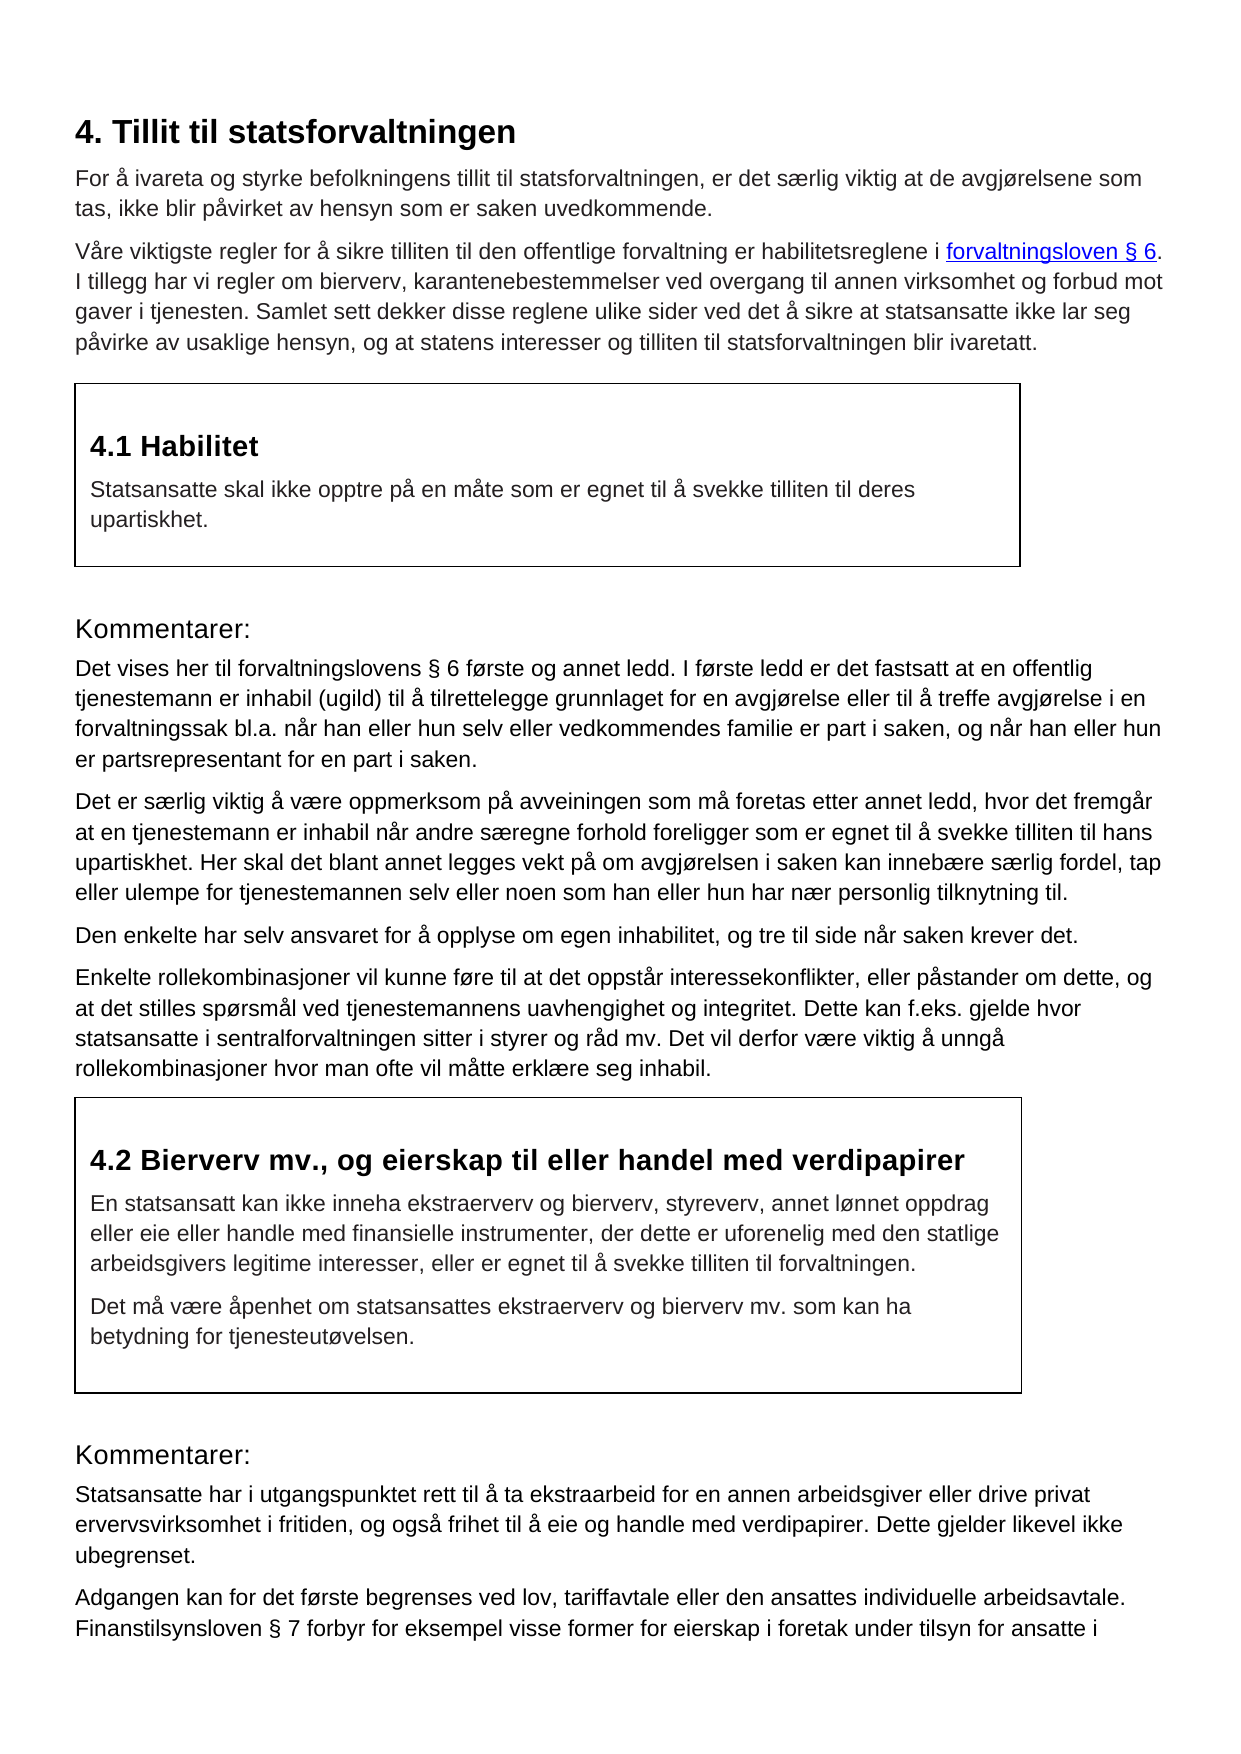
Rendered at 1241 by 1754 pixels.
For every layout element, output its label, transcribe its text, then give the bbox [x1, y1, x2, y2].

text 4. Tillit til statsforvaltningen [75, 112, 1165, 151]
text Enkelte rollekombinasjoner vil kunne føre til at det oppstår interessekonflikter, eller påstander om dette, og at det stilles spørsmål ved tjenestemannens uavhengighet og integritet. Dette kan f.eks. gjelde hvor statsansatte i sentralforvaltningen sitter i styrer og råd mv. Det vil derfor være viktig å unngå rollekombinasjoner hvor man ofte vil måtte erklære seg inhabil. [75, 964, 1165, 1081]
text Den enkelte har selv ansvaret for å opplyse om egen inhabilitet, og tre til side når saken krever det. [75, 922, 1165, 948]
text For å ivareta og styrke befolkningens tillit til statsforvaltningen, er det særlig viktig at de avgjørelsene som tas, ikke blir påvirket av hensyn som er saken uvedkommende. [75, 165, 1165, 222]
text Statsansatte har i utgangspunktet rett til å ta ekstraarbeid for en annen arbeidsgiver eller drive privat ervervsvirksomhet i fritiden, og også frihet til å eie og handle med verdipapirer. Dette gjelder likevel ikke ubegrenset. [75, 1481, 1165, 1568]
text Det er særlig viktig å være oppmerksom på avveiningen som må foretas etter annet ledd, hvor det fremgår at en tjenestemann er inhabil når andre særegne forhold foreligger som er egnet til å svekke tilliten til hans upartiskhet. Her skal det blant annet legges vekt på om avgjørelsen i saken kan innebære særlig fordel, tap eller ulempe for tjenestemannen selv eller noen som han eller hun har nær personlig tilknytning til. [75, 788, 1165, 905]
text Det vises her til forvaltningslovens § 6 første og annet ledd. I første ledd er det fastsatt at en offentlig tjenestemann er inhabil (ugild) til å tilrettelegge grunnlaget for en avgjørelse eller til å treffe avgjørelse i en forvaltningssak bl.a. når han eller hun selv eller vedkommendes familie er part i saken, og når han eller hun er partsrepresentant for en part i saken. [75, 655, 1165, 772]
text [75, 1584, 1165, 1641]
text Kommentarer: [75, 613, 1165, 644]
text Våre viktigste regler for å sikre tilliten til den offentlige forvaltning er habilitetsreglene i forvaltningsloven § 6. I tillegg har vi regler om bierverv, karantenebestemmelser ved overgang til annen virksomhet og forbud mot gaver i tjenesten. Samlet sett dekker disse reglene ulike sider ved det å sikre at statsansatte ikke lar seg påvirke av usaklige hensyn, og at statens interesser og tilliten til statsforvaltningen blir ivaretatt. [75, 238, 1165, 355]
text Kommentarer: [75, 1439, 1165, 1470]
